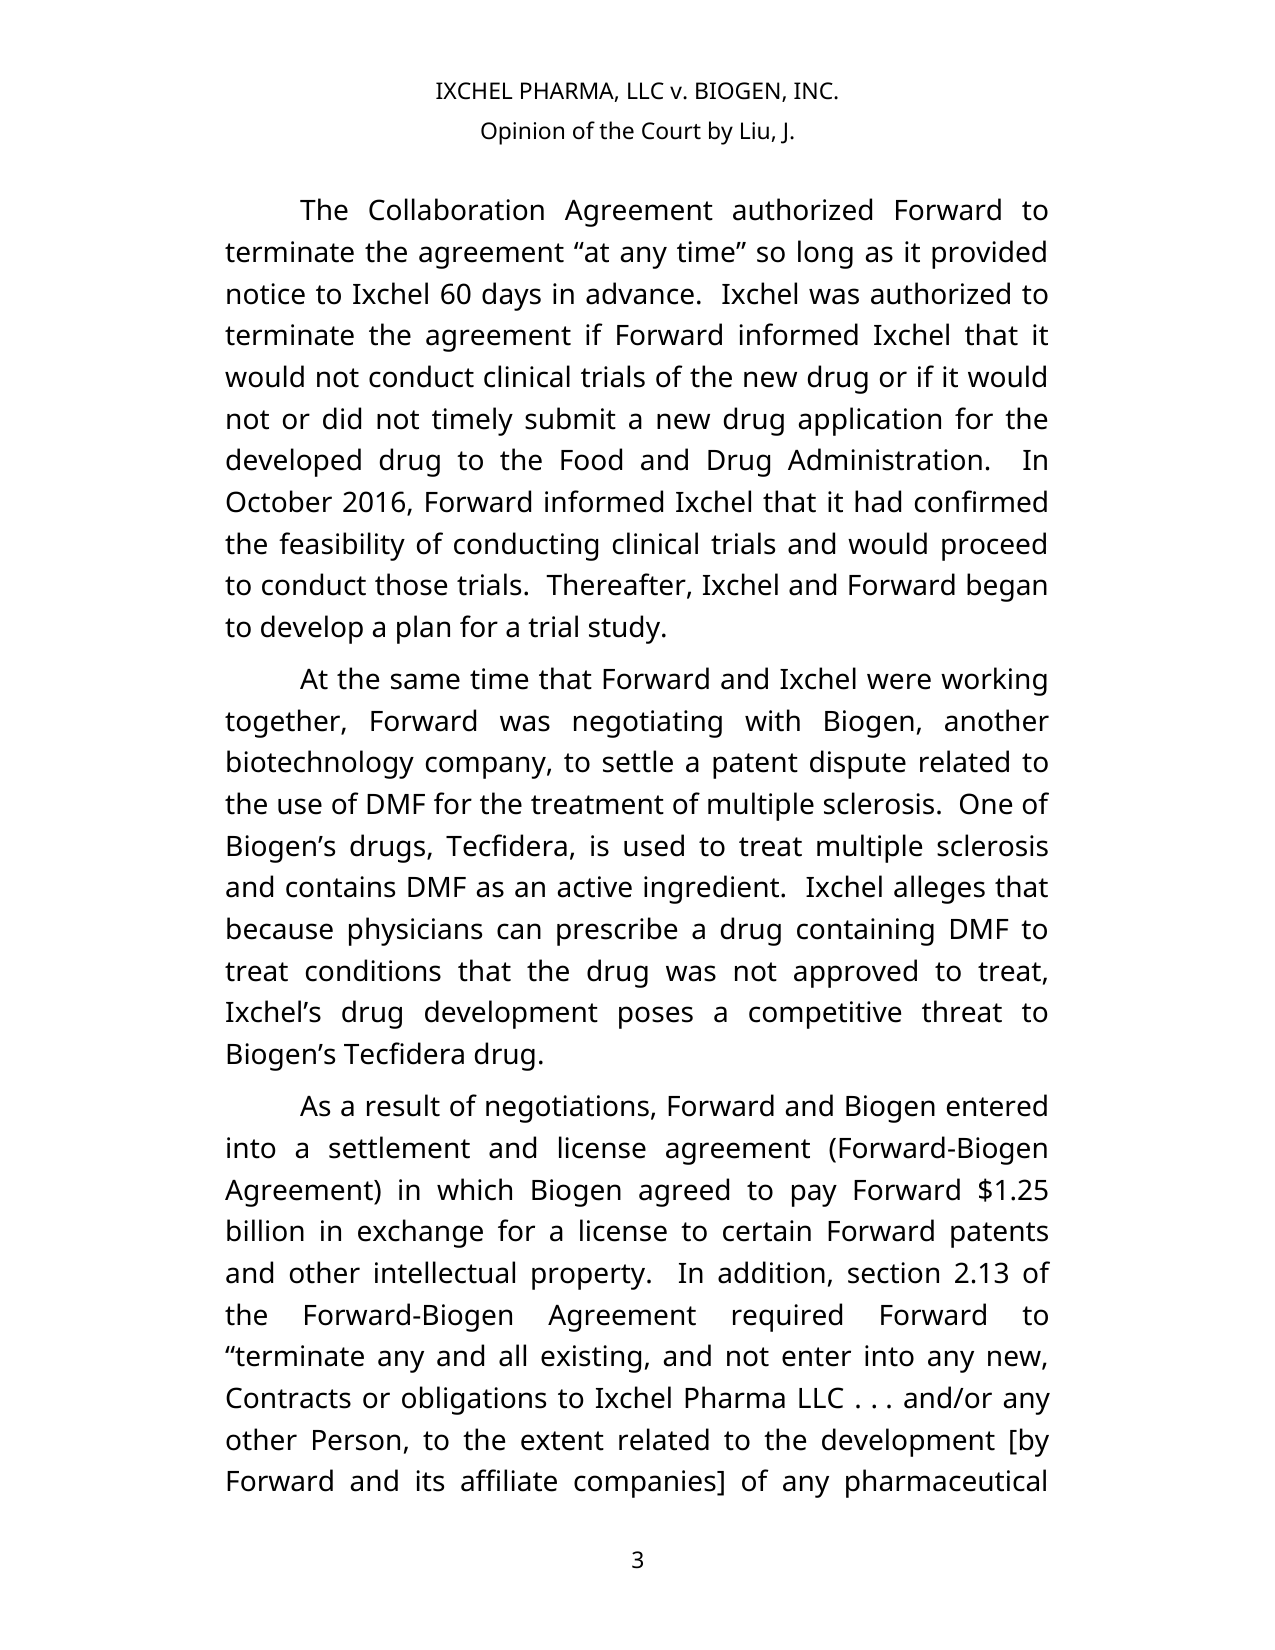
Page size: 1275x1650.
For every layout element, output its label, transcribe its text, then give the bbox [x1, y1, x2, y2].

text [225, 1083, 1050, 1500]
text At the same time that Forward and Ixchel were working together, Forward was negotiating with Biogen, another biotechnology company, to settle a patent dispute related to the use of DMF for the treatment of multiple sclerosis. One of Biogen’s drugs, Tecfidera, is used to treat multiple sclerosis and contains DMF as an active ingredient. Ixchel alleges that because physicians can prescribe a drug containing DMF to treat conditions that the drug was not approved to treat, Ixchel’s drug development poses a competitive threat to Biogen’s Tecfidera drug. [225, 656, 1050, 1073]
text The Collaboration Agreement authorized Forward to terminate the agreement “at any time” so long as it provided notice to Ixchel 60 days in advance. Ixchel was authorized to terminate the agreement if Forward informed Ixchel that it would not conduct clinical trials of the new drug or if it would not or did not timely submit a new drug application for the developed drug to the Food and Drug Administration. In October 2016, Forward informed Ixchel that it had confirmed the feasibility of conducting clinical trials and would proceed to conduct those trials. Thereafter, Ixchel and Forward began to develop a plan for a trial study. [225, 187, 1050, 646]
